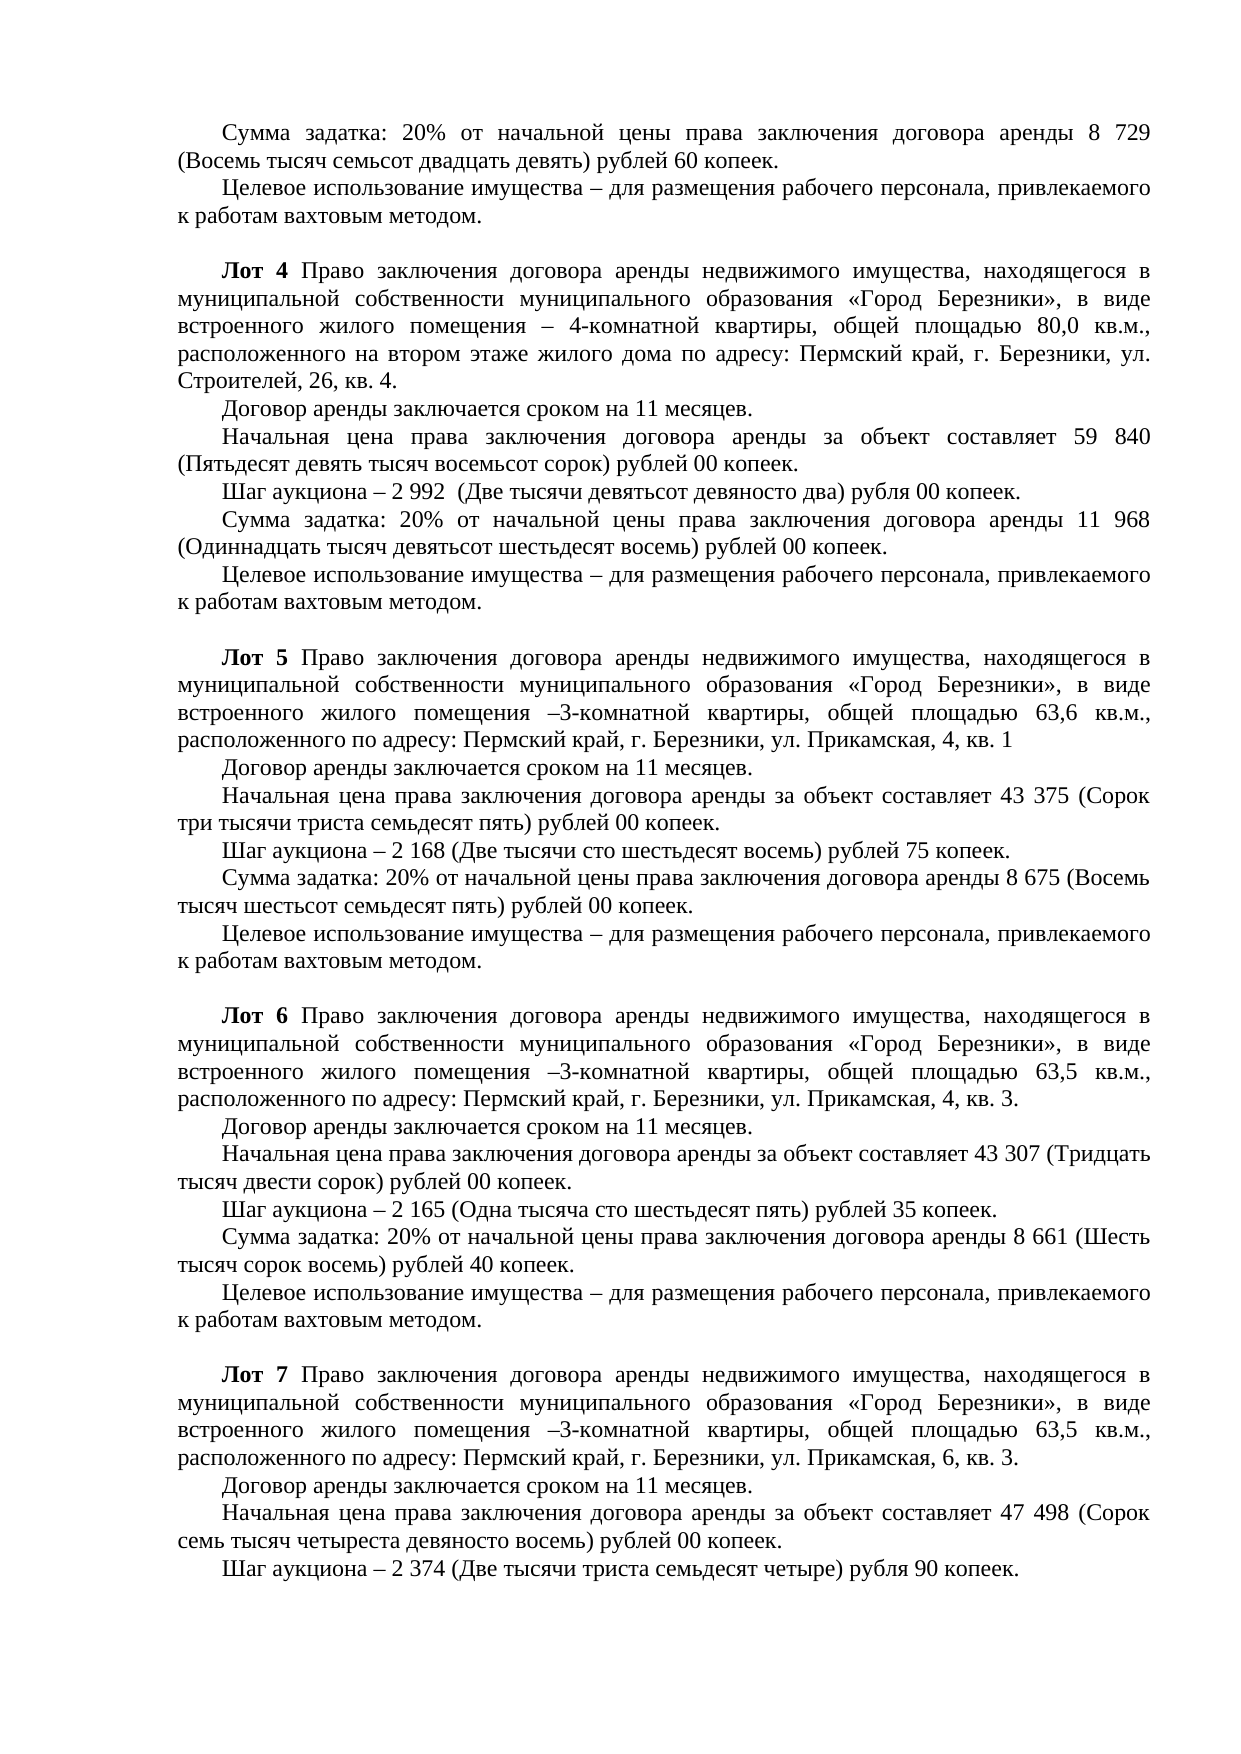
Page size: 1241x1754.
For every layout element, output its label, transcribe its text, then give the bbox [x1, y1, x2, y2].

text Шаг аукциона – 2 374 (Две тысячи триста семьдесят четыре) рубля 90 копеек. [177, 1553, 1152, 1581]
text Сумма задатка: 20% от начальной цены права заключения договора аренды 8 675 (Восемь тысяч шестьсот семьдесят пять) рублей 00 копеек. [177, 863, 1152, 919]
text Сумма задатка: 20% от начальной цены права заключения договора аренды 8 729 (Восемь тысяч семьсот двадцать девять) рублей 60 копеек. [177, 118, 1152, 173]
text Начальная цена права заключения договора аренды за объект составляет 43 307 (Тридцать тысяч двести сорок) рублей 00 копеек. [177, 1139, 1152, 1195]
text Сумма задатка: 20% от начальной цены права заключения договора аренды 11 968 (Одиннадцать тысяч девятьсот шестьдесят восемь) рублей 00 копеек. [177, 504, 1152, 560]
text Начальная цена права заключения договора аренды за объект составляет 59 840 (Пятьдесят девять тысяч восемьсот сорок) рублей 00 копеек. [177, 422, 1152, 477]
text Целевое использование имущества – для размещения рабочего персонала, привлекаемого к работам вахтовым методом. [177, 1277, 1152, 1333]
text Лот 6 Право заключения договора аренды недвижимого имущества, находящегося в муниципальной собственности муниципального образования «Город Березники», в виде встроенного жилого помещения –3-комнатной квартиры, общей площадью 63,5 кв.м., расположенного по адресу: Пермский край, г. Березники, ул. Прикамская, 4, кв. 3. [177, 1001, 1152, 1112]
text Лот 5 Право заключения договора аренды недвижимого имущества, находящегося в муниципальной собственности муниципального образования «Город Березники», в виде встроенного жилого помещения –3-комнатной квартиры, общей площадью 63,6 кв.м., расположенного по адресу: Пермский край, г. Березники, ул. Прикамская, 4, кв. 1 [177, 643, 1152, 753]
text Целевое использование имущества – для размещения рабочего персонала, привлекаемого к работам вахтовым методом. [177, 173, 1152, 228]
text Шаг аукциона – 2 992 (Две тысячи девятьсот девяносто два) рубля 00 копеек. [177, 477, 1152, 504]
text Шаг аукциона – 2 168 (Две тысячи сто шестьдесят восемь) рублей 75 копеек. [177, 836, 1152, 863]
text Начальная цена права заключения договора аренды за объект составляет 47 498 (Сорок семь тысяч четыреста девяносто восемь) рублей 00 копеек. [177, 1498, 1152, 1553]
text Начальная цена права заключения договора аренды за объект составляет 43 375 (Сорок три тысячи триста семьдесят пять) рублей 00 копеек. [177, 781, 1152, 836]
text Целевое использование имущества – для размещения рабочего персонала, привлекаемого к работам вахтовым методом. [177, 919, 1152, 974]
text Целевое использование имущества – для размещения рабочего персонала, привлекаемого к работам вахтовым методом. [177, 560, 1152, 615]
text Договор аренды заключается сроком на 11 месяцев. [177, 394, 1152, 422]
text Договор аренды заключается сроком на 11 месяцев. [177, 1471, 1152, 1498]
text Лот 7 Право заключения договора аренды недвижимого имущества, находящегося в муниципальной собственности муниципального образования «Город Березники», в виде встроенного жилого помещения –3-комнатной квартиры, общей площадью 63,5 кв.м., расположенного по адресу: Пермский край, г. Березники, ул. Прикамская, 6, кв. 3. [177, 1360, 1152, 1471]
text Шаг аукциона – 2 165 (Одна тысяча сто шестьдесят пять) рублей 35 копеек. [177, 1195, 1152, 1222]
text Лот 4 Право заключения договора аренды недвижимого имущества, находящегося в муниципальной собственности муниципального образования «Город Березники», в виде встроенного жилого помещения – 4-комнатной квартиры, общей площадью 80,0 кв.м., расположенного на втором этаже жилого дома по адресу: Пермский край, г. Березники, ул. Строителей, 26, кв. 4. [177, 256, 1152, 394]
text Сумма задатка: 20% от начальной цены права заключения договора аренды 8 661 (Шесть тысяч сорок восемь) рублей 40 копеек. [177, 1222, 1152, 1277]
text Договор аренды заключается сроком на 11 месяцев. [177, 753, 1152, 781]
text Договор аренды заключается сроком на 11 месяцев. [177, 1112, 1152, 1139]
